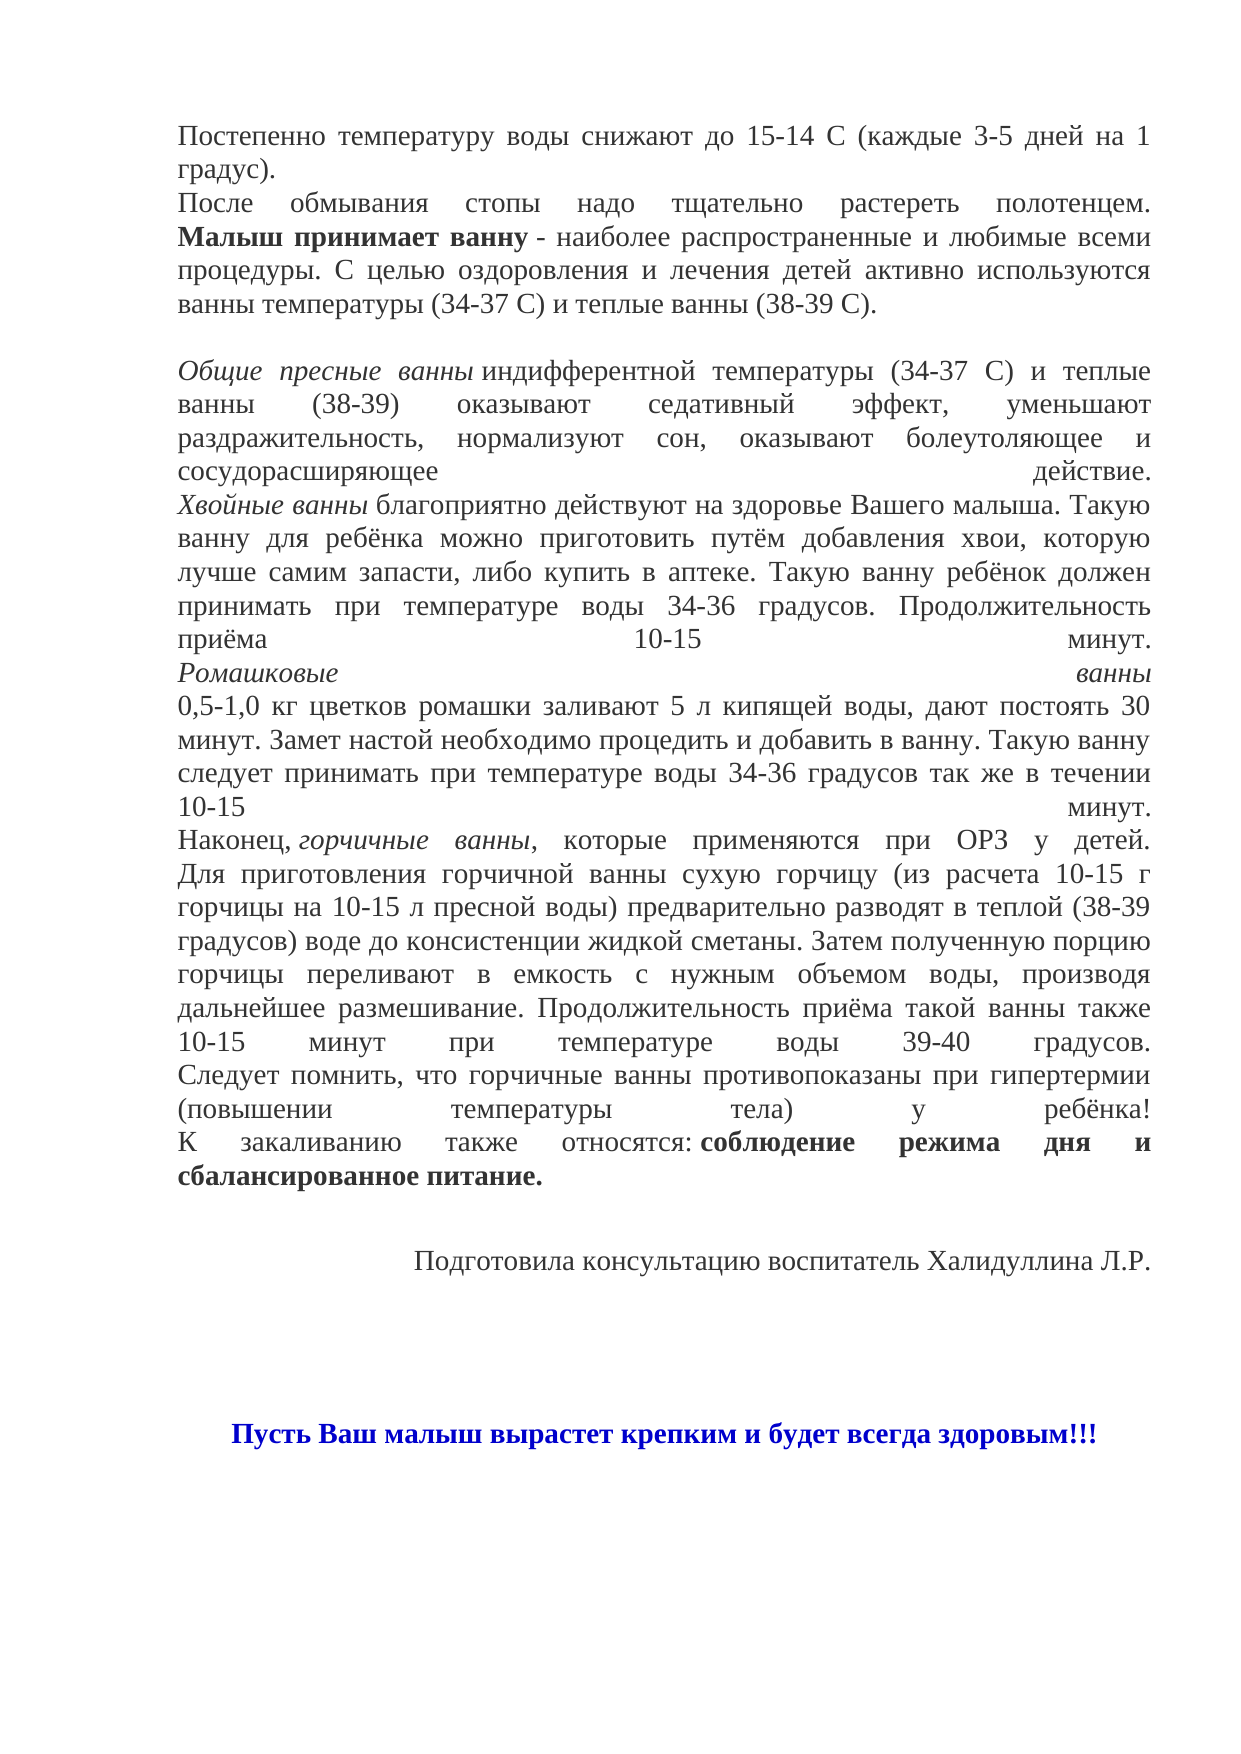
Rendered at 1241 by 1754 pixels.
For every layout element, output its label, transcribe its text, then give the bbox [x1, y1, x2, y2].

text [177, 118, 1152, 319]
text Общие пресные ванны индифферентной температуры (34-37 С) и теплые ванны (38-39) оказывают седативный эффект, уменьшают раздражительность, нормализуют сон, оказывают болеутоляющее и сосудорасширяющее действие. Хвойные ванны благоприятно действуют на здоровье Вашего малыша. Такую ванну для ребёнка можно приготовить путём добавления хвои, которую лучше самим запасти, либо купить в аптеке. Такую ванну ребёнок должен принимать при температуре воды 34-36 градусов. Продолжительность приёма 10-15 минут. Ромашковые ванны 0,5-1,0 кг цветков ромашки заливают 5 л кипящей воды, дают постоять 30 минут. Замет настой необходимо процедить и добавить в ванну. Такую ванну следует принимать при температуре воды 34-36 градусов так же в течении 10-15 минут. Наконец, горчичные ванны, которые применяются при ОРЗ у детей. Для приготовления горчичной ванны сухую горчицу (из расчета 10-15 г горчицы на 10-15 л пресной воды) предварительно разводят в теплой (38-39 градусов) воде до консистенции жидкой сметаны. Затем полученную порцию горчицы переливают в емкость с нужным объемом воды, производя дальнейшее размешивание. Продолжительность приёма такой ванны также 10-15 минут при температуре воды 39-40 градусов. Следует помнить, что горчичные ванны противопоказаны при гипертермии (повышении температуры тела) у ребёнка! К закаливанию также относятся: соблюдение режима дня и сбалансированное питание. [177, 319, 1152, 1191]
text Подготовила консультацию воспитатель Халидуллина Л.Р. [177, 1243, 1152, 1277]
text Пусть Ваш малыш вырастет крепким и будет всегда здоровым!!! [177, 1416, 1152, 1449]
